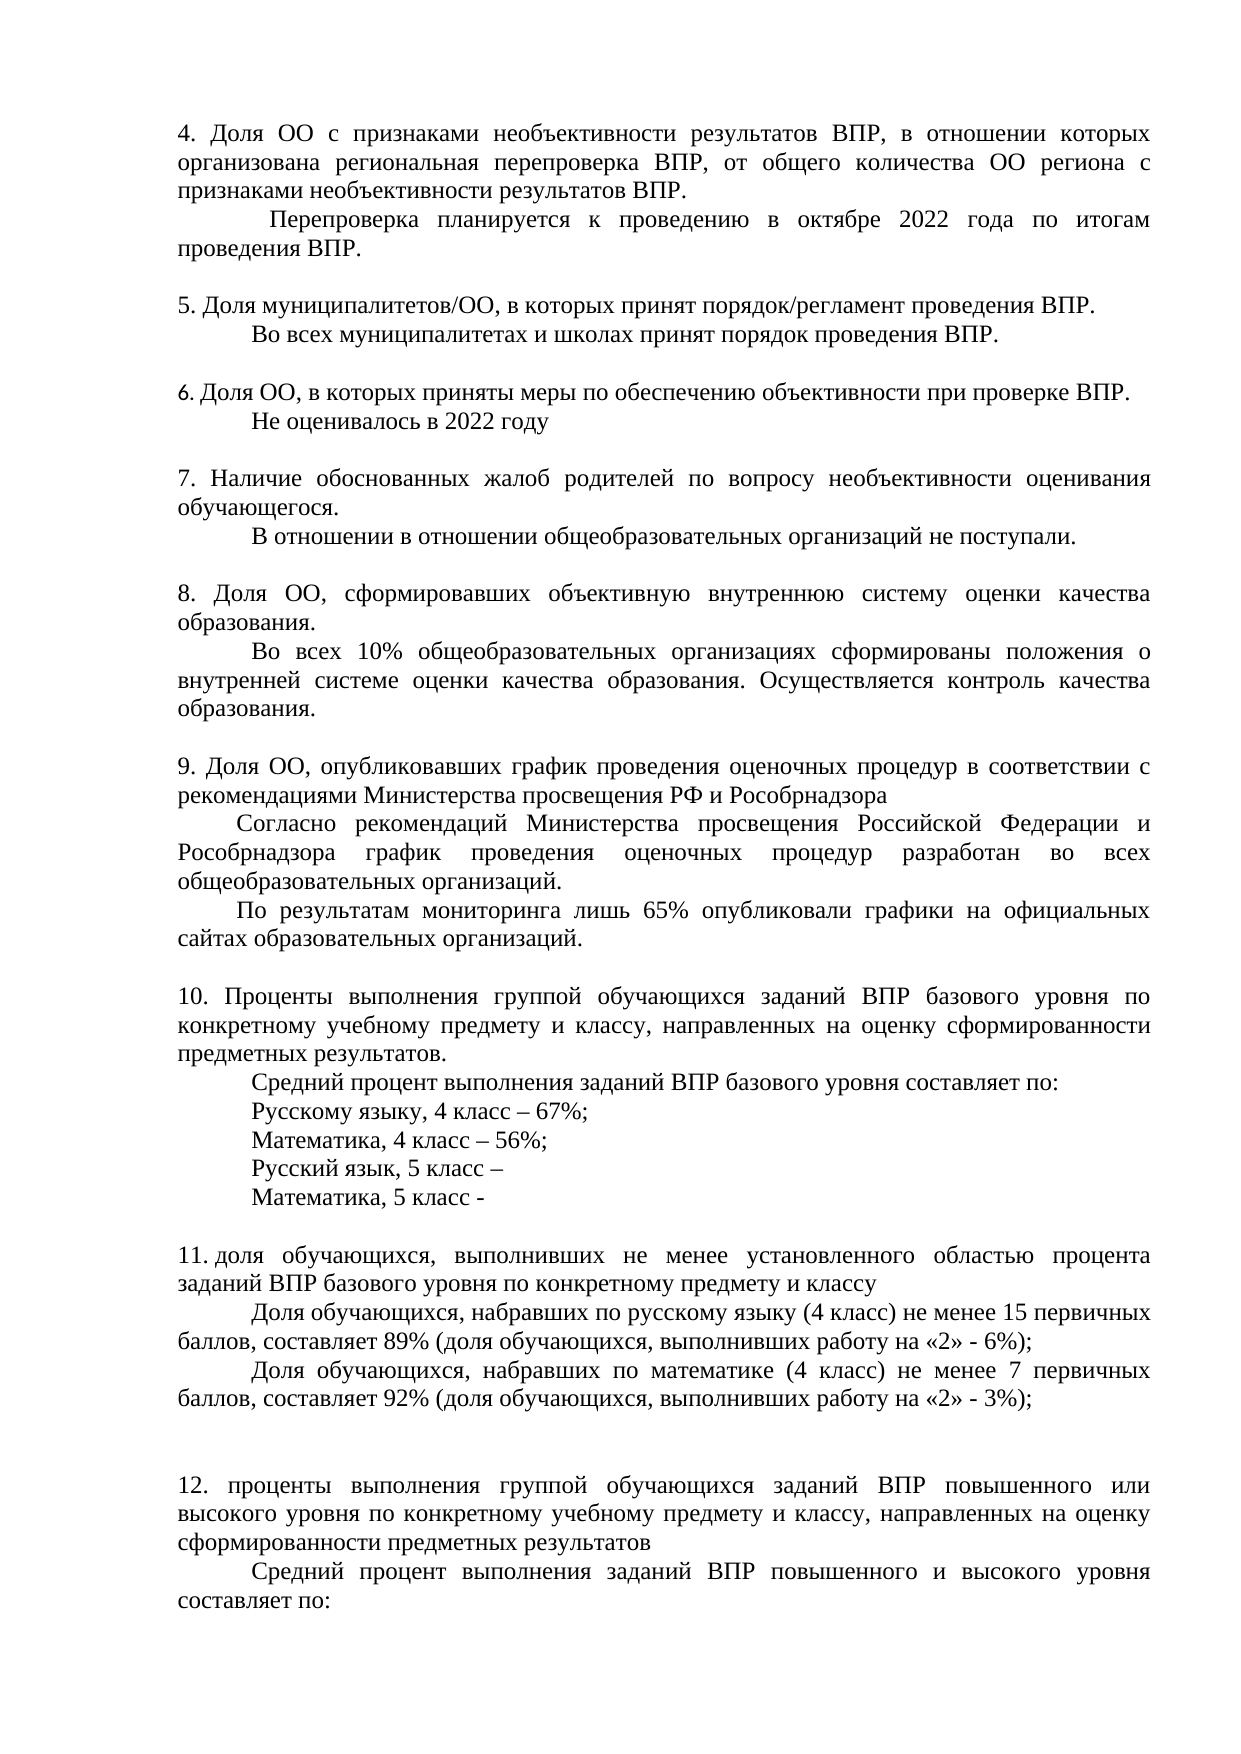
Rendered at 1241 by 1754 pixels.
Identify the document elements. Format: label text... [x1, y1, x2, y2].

text Во всех 10% общеобразовательных организациях сформированы положения о внутренней системе оценки качества образования. Осуществляется контроль качества образования. [177, 636, 1152, 722]
text Согласно рекомендаций Министерства просвещения Российской Федерации и Рособрнадзора график проведения оценочных процедур разработан во всех общеобразовательных организаций. [177, 808, 1152, 895]
list Не оценивалось в 2022 году [177, 406, 1152, 435]
list Математика, 5 класс - [177, 1182, 1152, 1211]
list Средний процент выполнения заданий ВПР повышенного и высокого уровня составляет по: [177, 1556, 1152, 1613]
list 11. доля обучающихся, выполнивших не менее установленного областью процента заданий ВПР базового уровня по конкретному предмету и классу [177, 1240, 1152, 1297]
text 7. Наличие обоснованных жалоб родителей по вопросу необъективности оценивания обучающегося. [177, 463, 1152, 521]
text 5. Доля муниципалитетов/ОО, в которых принят порядок/регламент проведения ВПР. [177, 291, 1152, 319]
list Русский язык, 5 класс – [177, 1153, 1152, 1182]
text Во всех муниципалитетах и школах принят порядок проведения ВПР. [177, 319, 1152, 348]
list Доля обучающихся, набравших по математике (4 класс) не менее 7 первичных баллов, составляет 92% (доля обучающихся, выполнивших работу на «2» - 3%); [177, 1355, 1152, 1412]
text В отношении в отношении общеобразовательных организаций не поступали. [177, 521, 1152, 550]
list Средний процент выполнения заданий ВПР базового уровня составляет по: [177, 1067, 1152, 1096]
list Математика, 4 класс – 56%; [177, 1125, 1152, 1153]
text Перепроверка планируется к проведению в октябре 2022 года по итогам проведения ВПР. [177, 204, 1152, 262]
list 12. проценты выполнения группой обучающихся заданий ВПР повышенного или высокого уровня по конкретному учебному предмету и классу, направленных на оценку сформированности предметных результатов [177, 1470, 1152, 1556]
text По результатам мониторинга лишь 65% опубликовали графики на официальных сайтах образовательных организаций. [177, 895, 1152, 952]
list 6. Доля ОО, в которых приняты меры по обеспечению объективности при проверке ВПР. [177, 377, 1152, 406]
list 10. Проценты выполнения группой обучающихся заданий ВПР базового уровня по конкретному учебному предмету и классу, направленных на оценку сформированности предметных результатов. [177, 981, 1152, 1067]
list Доля обучающихся, набравших по русскому языку (4 класс) не менее 15 первичных баллов, составляет 89% (доля обучающихся, выполнивших работу на «2» - 6%); [177, 1297, 1152, 1355]
text 9. Доля ОО, опубликовавших график проведения оценочных процедур в соответствии с рекомендациями Министерства просвещения РФ и Рособрнадзора [177, 751, 1152, 808]
text 8. Доля ОО, сформировавших объективную внутреннюю систему оценки качества образования. [177, 578, 1152, 636]
list Русскому языку, 4 класс – 67%; [177, 1096, 1152, 1125]
text 4. Доля ОО с признаками необъективности результатов ВПР, в отношении которых организована региональная перепроверка ВПР, от общего количества ОО региона с признаками необъективности результатов ВПР. [177, 118, 1152, 204]
